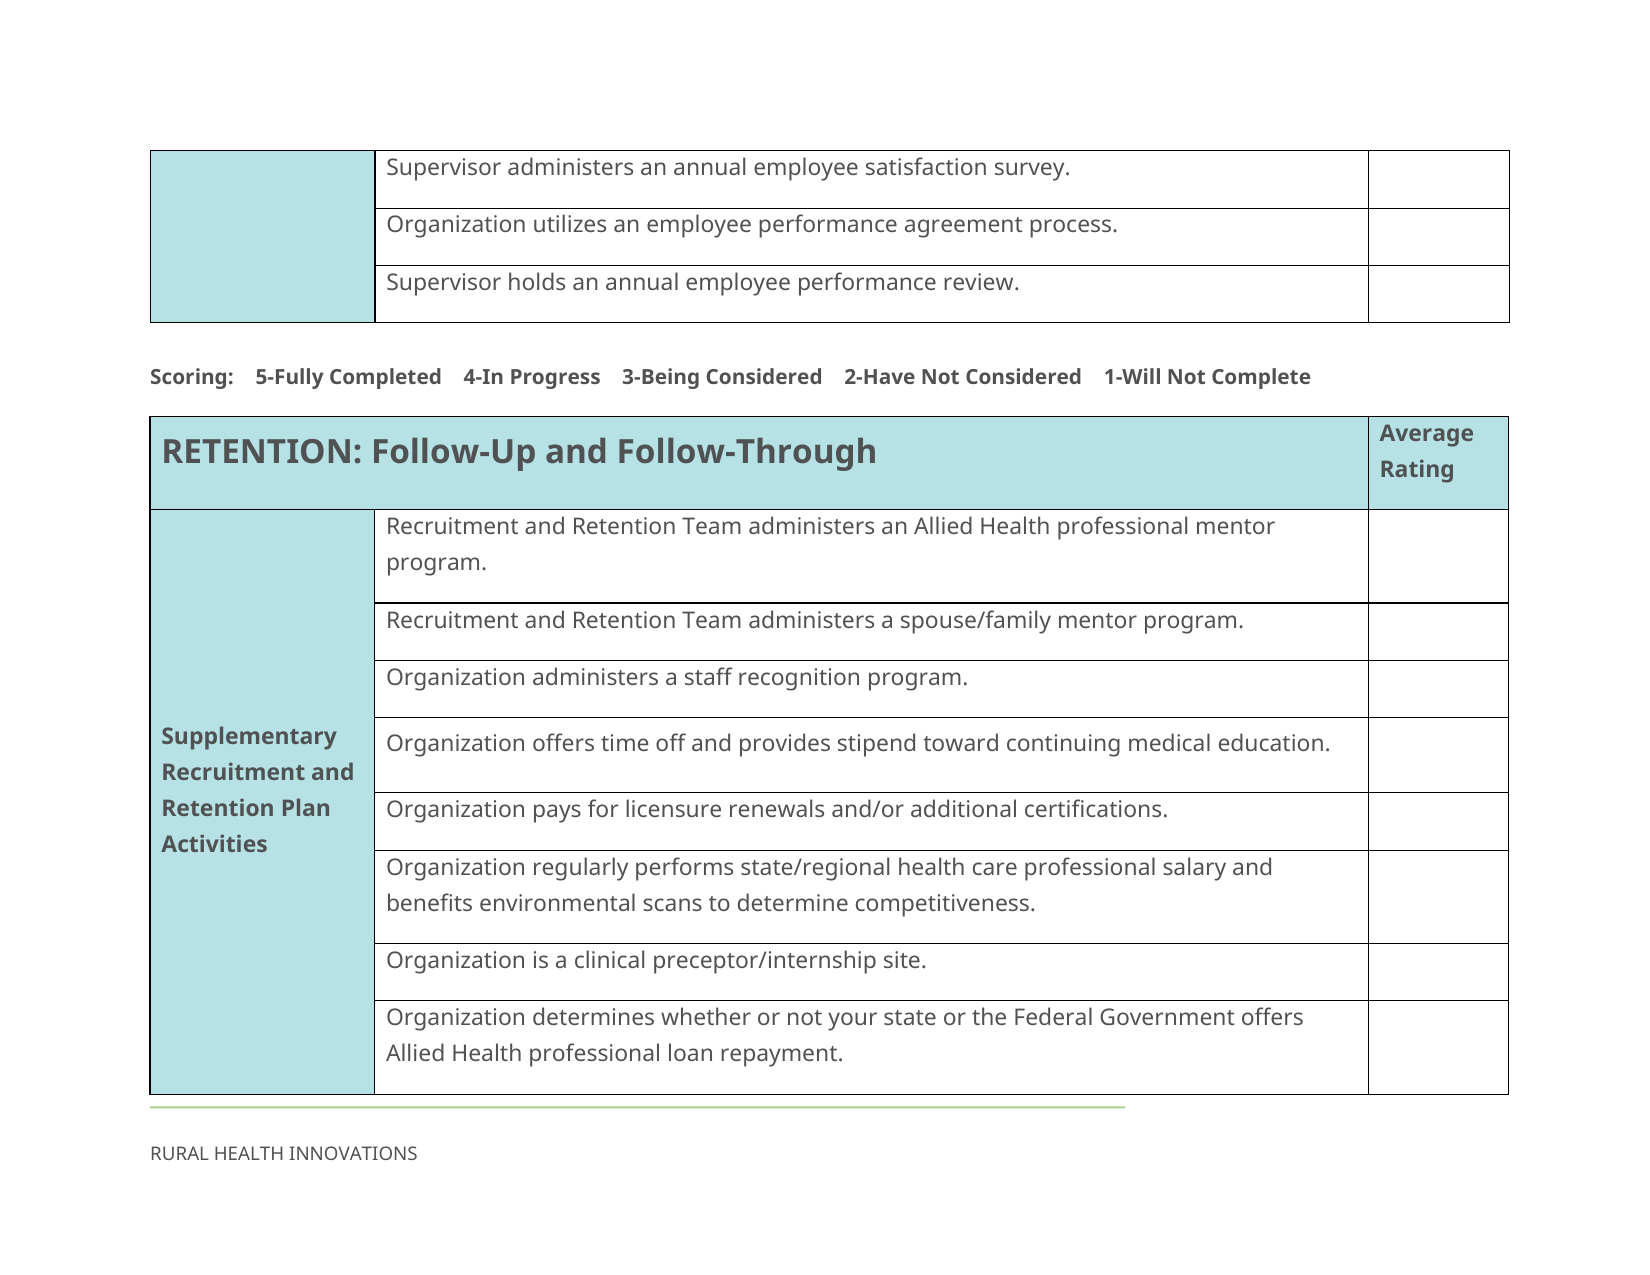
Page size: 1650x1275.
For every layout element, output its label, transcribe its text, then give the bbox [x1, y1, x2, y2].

table_cell Organization utilizes an employee performance agreement process. [376, 209, 1368, 265]
table_cell Supervisor administers an annual employee satisfaction survey. [376, 151, 1368, 207]
table_cell Organization administers a staff recognition program. [375, 661, 1368, 717]
table_cell Organization determines whether or not your state or the Federal Government offers Allied Health professional loan repayment. [375, 1001, 1368, 1094]
table_cell [1369, 266, 1509, 322]
table_cell [1369, 1001, 1508, 1094]
table_cell [1369, 661, 1508, 717]
table_cell Organization regularly performs state/regional health care professional salary and benefits environmental scans to determine competitiveness. [375, 851, 1368, 943]
table_cell [1369, 851, 1508, 943]
table_cell [1369, 944, 1508, 1000]
table_cell [1369, 793, 1508, 849]
text Scoring: 5-Fully Completed 4-In Progress 3-Being Considered 2-Have Not Considered 1-Will Not Complete [150, 362, 1500, 391]
table_cell Supplementary Recruitment and Retention Plan Activities [151, 510, 374, 1094]
table_cell Organization is a clinical preceptor/internship site. [375, 944, 1368, 1000]
table_cell [1369, 209, 1509, 265]
table_header RETENTION: Follow-Up and Follow-Through [151, 417, 1368, 509]
table_cell [1369, 604, 1508, 660]
table_cell [1369, 718, 1508, 792]
table_cell Organization offers time off and provides stipend toward continuing medical education. [375, 718, 1368, 792]
table_cell [1369, 510, 1508, 602]
table_header Average Rating [1369, 417, 1508, 509]
table_cell [1369, 151, 1509, 207]
table_cell Supervisor holds an annual employee performance review. [376, 266, 1368, 322]
table_cell Recruitment and Retention Team administers a spouse/family mentor program. [375, 604, 1368, 660]
table_cell Organization pays for licensure renewals and/or additional certifications. [375, 793, 1368, 849]
table_cell Recruitment and Retention Team administers an Allied Health professional mentor program. [375, 510, 1368, 602]
